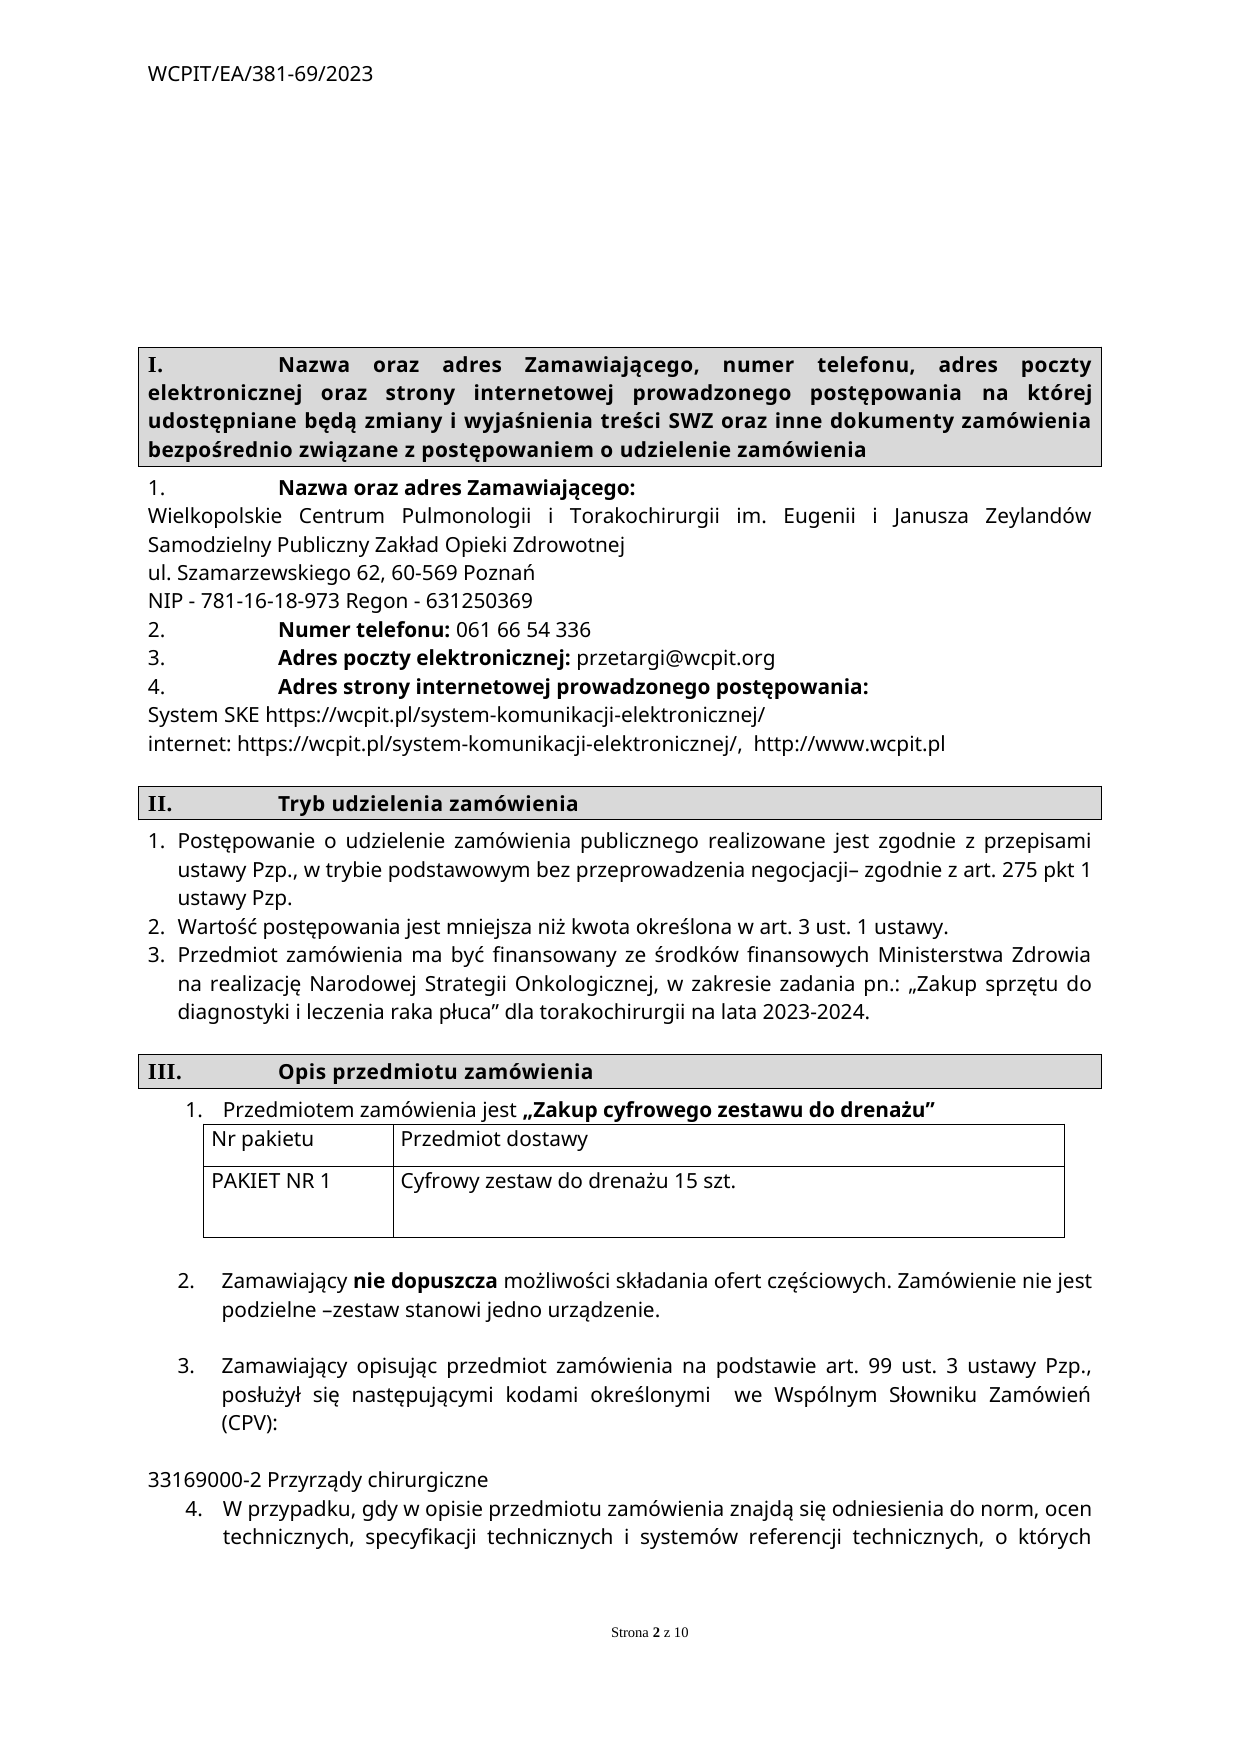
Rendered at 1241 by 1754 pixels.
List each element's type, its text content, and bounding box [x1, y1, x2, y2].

list Przedmiot zamówienia ma być finansowany ze środków finansowych Ministerstwa Zdrowia na realizację Narodowej Strategii Onkologicznej, w zakresie zadania pn.: „Zakup sprzętu do diagnostyki i leczenia raka płuca” dla torakochirurgii na lata 2023-2024. [148, 940, 1093, 1026]
table_cell PAKIET NR 1 [204, 1167, 393, 1237]
list Postępowanie o udzielenie zamówienia publicznego realizowane jest zgodnie z przepisami ustawy Pzp., w trybie podstawowym bez przeprowadzenia negocjacji– zgodnie z art. 275 pkt 1 ustawy Pzp. [148, 827, 1093, 912]
text 33169000-2 Przyrządy chirurgiczne [148, 1465, 1093, 1494]
text NIP - 781-16-18-973 Regon - 631250369 [148, 587, 1093, 615]
list Adres poczty elektronicznej: przetargi@wcpit.org [148, 643, 1093, 672]
text internet: https://wcpit.pl/system-komunikacji-elektronicznej/, http://www.wcpit.pl [148, 729, 1093, 757]
list Nazwa oraz adres Zamawiającego: [148, 473, 1093, 501]
list Numer telefonu: 061 66 54 336 [148, 615, 1093, 643]
subtitle Opis przedmiotu zamówienia [139, 1055, 1101, 1088]
subtitle Tryb udzielenia zamówienia [139, 787, 1101, 819]
text ul. Szamarzewskiego 62, 60-569 Poznań [148, 558, 1093, 587]
list Przedmiotem zamówienia jest „Zakup cyfrowego zestawu do drenażu” [185, 1095, 1093, 1123]
list Zamawiający nie dopuszcza możliwości składania ofert częściowych. Zamówienie nie jest podzielne –zestaw stanowi jedno urządzenie. [177, 1266, 1093, 1323]
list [185, 1494, 1093, 1551]
subtitle Nazwa oraz adres Zamawiającego, numer telefonu, adres poczty elektronicznej oraz strony internetowej prowadzonego postępowania na której udostępniane będą zmiany i wyjaśnienia treści SWZ oraz inne dokumenty zamówienia bezpośrednio związane z postępowaniem o udzielenie zamówienia [139, 348, 1101, 466]
table_header Nr pakietu [204, 1125, 393, 1166]
text Wielkopolskie Centrum Pulmonologii i Torakochirurgii im. Eugenii i Janusza Zeylandów Samodzielny Publiczny Zakład Opieki Zdrowotnej [148, 501, 1093, 558]
table_cell Cyfrowy zestaw do drenażu 15 szt. [394, 1167, 1064, 1237]
list Wartość postępowania jest mniejsza niż kwota określona w art. 3 ust. 1 ustawy. [148, 912, 1093, 940]
list Zamawiający opisując przedmiot zamówienia na podstawie art. 99 ust. 3 ustawy Pzp., posłużył się następującymi kodami określonymi we Wspólnym Słowniku Zamówień (CPV): [177, 1352, 1093, 1437]
list Adres strony internetowej prowadzonego postępowania: [148, 672, 1093, 700]
text System SKE https://wcpit.pl/system-komunikacji-elektronicznej/ [148, 700, 1093, 729]
table_header Przedmiot dostawy [394, 1125, 1064, 1166]
